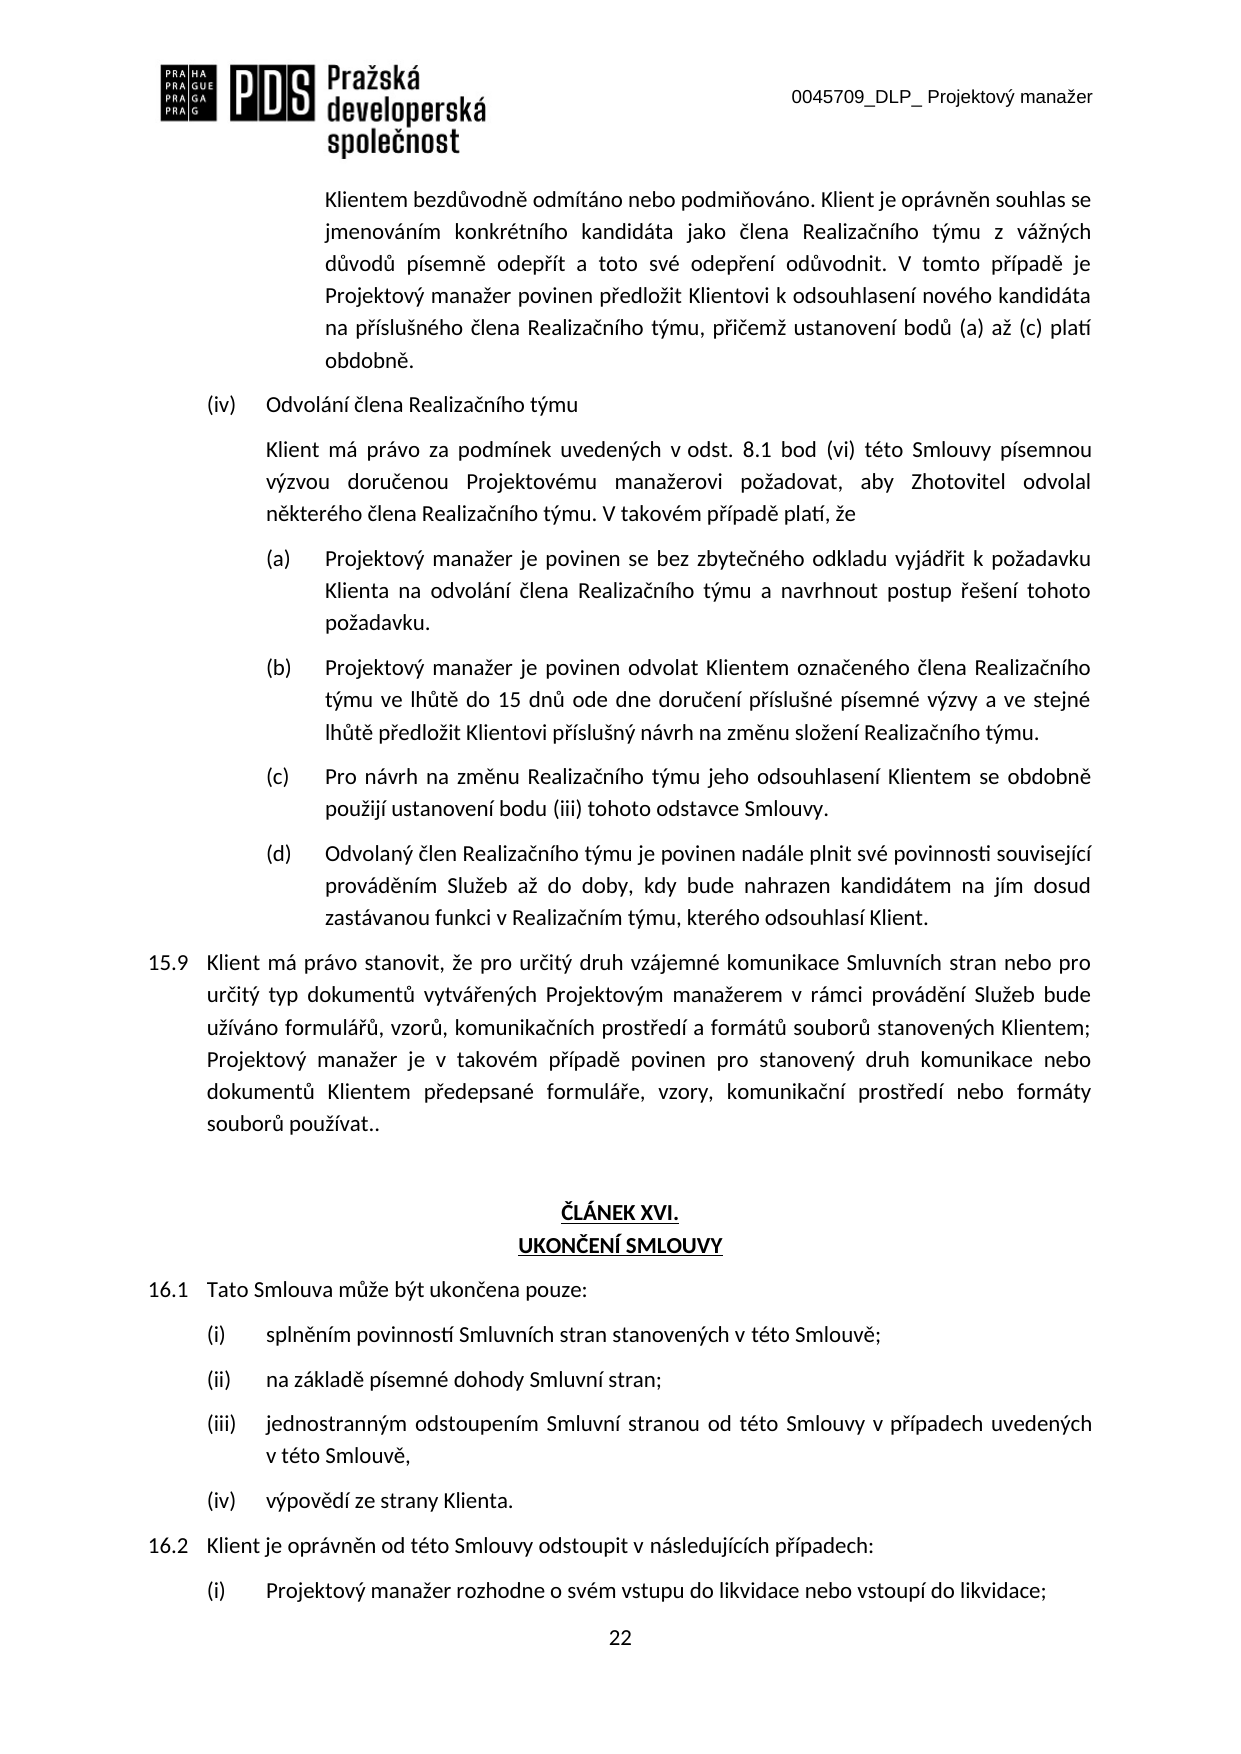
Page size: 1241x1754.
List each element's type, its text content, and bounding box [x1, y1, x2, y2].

list Pro návrh na změnu Realizačního týmu jeho odsouhlasení Klientem se obdobně použijí ustanovení bodu (iii) tohoto odstavce Smlouvy. [266, 762, 1093, 822]
picture [147, 51, 494, 164]
list Projektový manažer je povinen odvolat Klientem označeného člena Realizačního týmu ve lhůtě do 15 dnů ode dne doručení příslušné písemné výzvy a ve stejné lhůtě předložit Klientovi příslušný návrh na změnu složení Realizačního týmu. [266, 653, 1093, 746]
list na základě písemné dohody Smluvní stran; [207, 1365, 1093, 1393]
list Projektový manažer rozhodne o svém vstupu do likvidace nebo vstoupí do likvidace; [207, 1576, 1093, 1604]
list Odvolaný člen Realizačního týmu je povinen nadále plnit své povinnosti související prováděním Služeb až do doby, kdy bude nahrazen kandidátem na jím dosud zastávanou funkci v Realizačním týmu, kterého odsouhlasí Klient. [266, 839, 1093, 932]
list Tato Smlouva může být ukončena pouze: [148, 1275, 1093, 1303]
list jednostranným odstoupením Smluvní stranou od této Smlouvy v případech uvedených v této Smlouvě, [207, 1409, 1093, 1470]
list výpovědí ze strany Klienta. [207, 1486, 1093, 1514]
list Projektový manažer je povinen se bez zbytečného odkladu vyjádřit k požadavku Klienta na odvolání člena Realizačního týmu a navrhnout postup řešení tohoto požadavku. [266, 544, 1093, 637]
list Klient je oprávněn od této Smlouvy odstoupit v následujících případech: [148, 1531, 1093, 1559]
list Klient má právo stanovit, že pro určitý druh vzájemné komunikace Smluvních stran nebo pro určitý typ dokumentů vytvářených Projektovým manažerem v rámci provádění Služeb bude užíváno formulářů, vzorů, komunikačních prostředí a formátů souborů stanovených Klientem; Projektový manažer je v takovém případě povinen pro stanovený druh komunikace nebo dokumentů Klientem předepsané formuláře, vzory, komunikační prostředí nebo formáty souborů používat.. [148, 948, 1093, 1137]
text ČLÁNEK XVI. [148, 1198, 1093, 1227]
list Odvolání člena Realizačního týmu [207, 390, 1093, 418]
list splněním povinností Smluvních stran stanovených v této Smlouvě; [207, 1320, 1093, 1348]
text UKONČENÍ SMLOUVY [148, 1231, 1093, 1259]
list Klient má právo za podmínek uvedených v odst. 8.1 bod (vi) této Smlouvy písemnou výzvou doručenou Projektovému manažerovi požadovat, aby Zhotovitel odvolal některého člena Realizačního týmu. V takovém případě platí, že [266, 435, 1093, 527]
